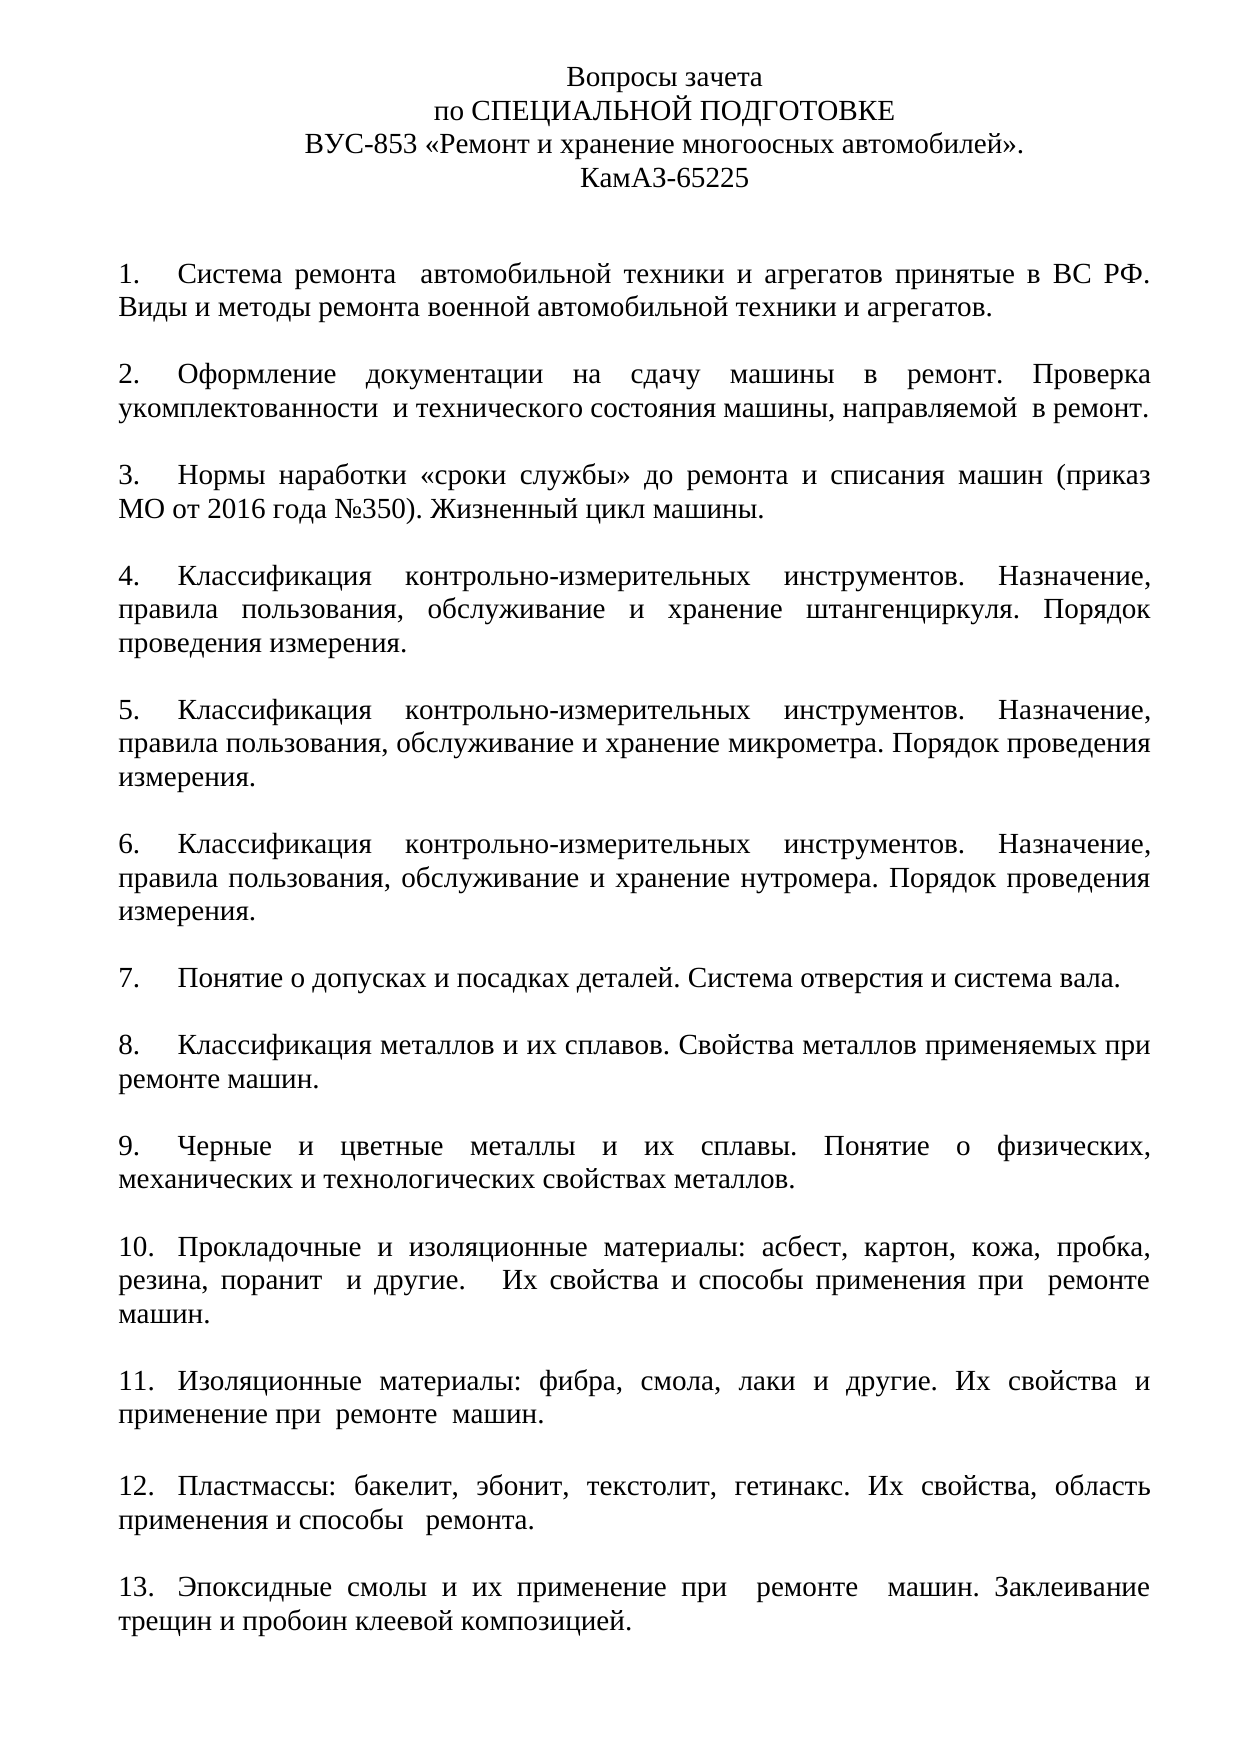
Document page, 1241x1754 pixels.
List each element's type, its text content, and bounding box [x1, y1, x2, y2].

text по СПЕЦИАЛЬНОЙ ПОДГОТОВКЕ [177, 93, 1152, 126]
list Классификация контрольно-измерительных инструментов. Назначение, правила пользования, обслуживание и хранение микрометра. Порядок проведения измерения. [118, 692, 1152, 793]
list Прокладочные и изоляционные материалы: асбест, картон, кожа, пробка, резина, поранит и другие. Их свойства и способы применения при ремонте машин. [118, 1229, 1152, 1329]
text Вопросы зачета [177, 59, 1152, 93]
list Классификация металлов и их сплавов. Свойства металлов применяемых при ремонте машин. [118, 1027, 1152, 1094]
list Черные и цветные металлы и их сплавы. Понятие о физических, механических и технологических свойствах металлов. [118, 1128, 1152, 1195]
list Классификация контрольно-измерительных инструментов. Назначение, правила пользования, обслуживание и хранение штангенциркуля. Порядок проведения измерения. [118, 558, 1152, 658]
list Понятие о допусках и посадках деталей. Система отверстия и система вала. [118, 960, 1152, 994]
text ВУС-853 «Ремонт и хранение многоосных автомобилей». [177, 126, 1152, 160]
list Нормы наработки «сроки службы» до ремонта и списания машин (приказ МО от 2016 года №350). Жизненный цикл машины. [118, 457, 1152, 524]
list Система ремонта автомобильной техники и агрегатов принятые в ВС РФ. Виды и методы ремонта военной автомобильной техники и агрегатов. [118, 256, 1152, 323]
list Классификация контрольно-измерительных инструментов. Назначение, правила пользования, обслуживание и хранение нутромера. Порядок проведения измерения. [118, 826, 1152, 927]
list Пластмассы: бакелит, эбонит, текстолит, гетинакс. Их свойства, область применения и способы ремонта. [118, 1468, 1152, 1536]
list Оформление документации на сдачу машины в ремонт. Проверка укомплектованности и технического состояния машины, направляемой в ремонт. [118, 357, 1152, 424]
list Изоляционные материалы: фибра, смола, лаки и другие. Их свойства и применение при ремонте машин. [118, 1363, 1152, 1430]
list Эпоксидные смолы и их применение при ремонте машин. Заклеивание трещин и пробоин клеевой композицией. [118, 1569, 1152, 1636]
text КамАЗ-65225 [177, 160, 1152, 193]
